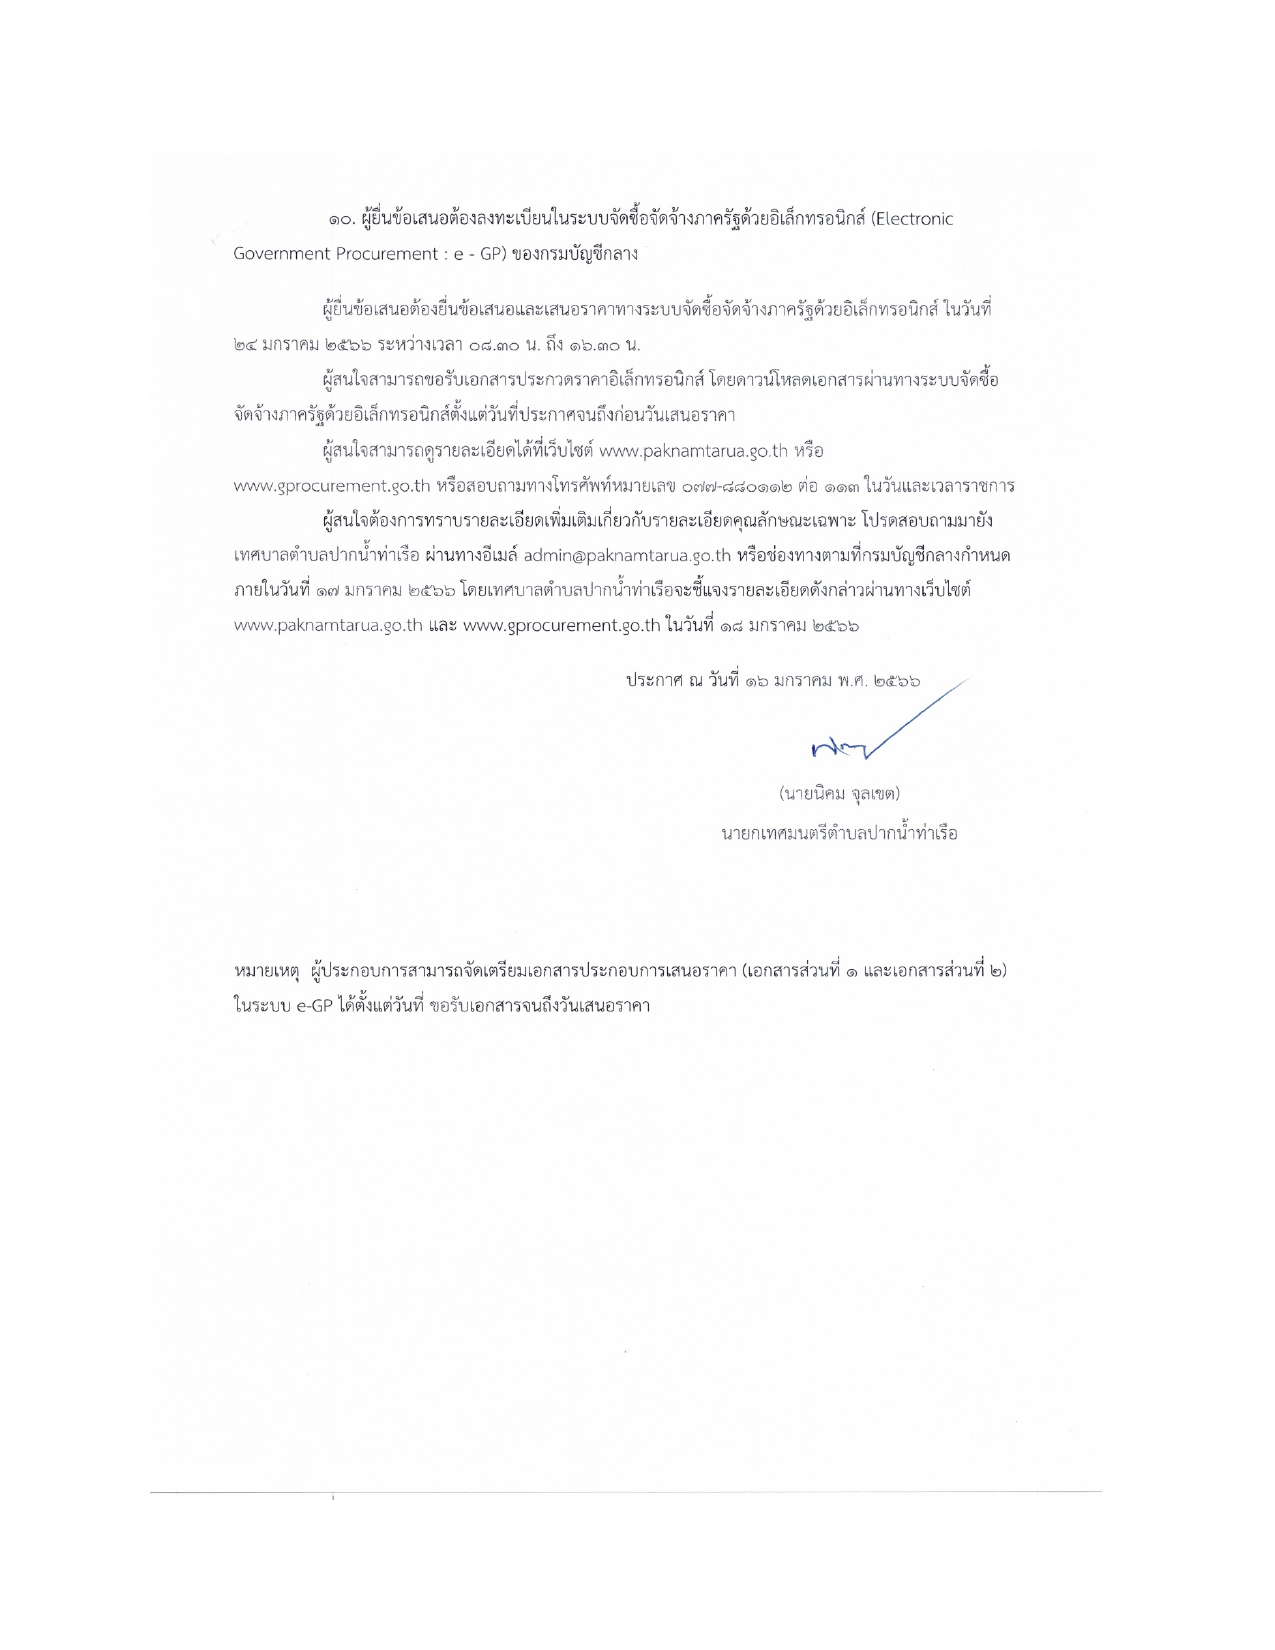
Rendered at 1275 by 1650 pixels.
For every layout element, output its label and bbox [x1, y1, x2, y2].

picture [150, 150, 1102, 1500]
